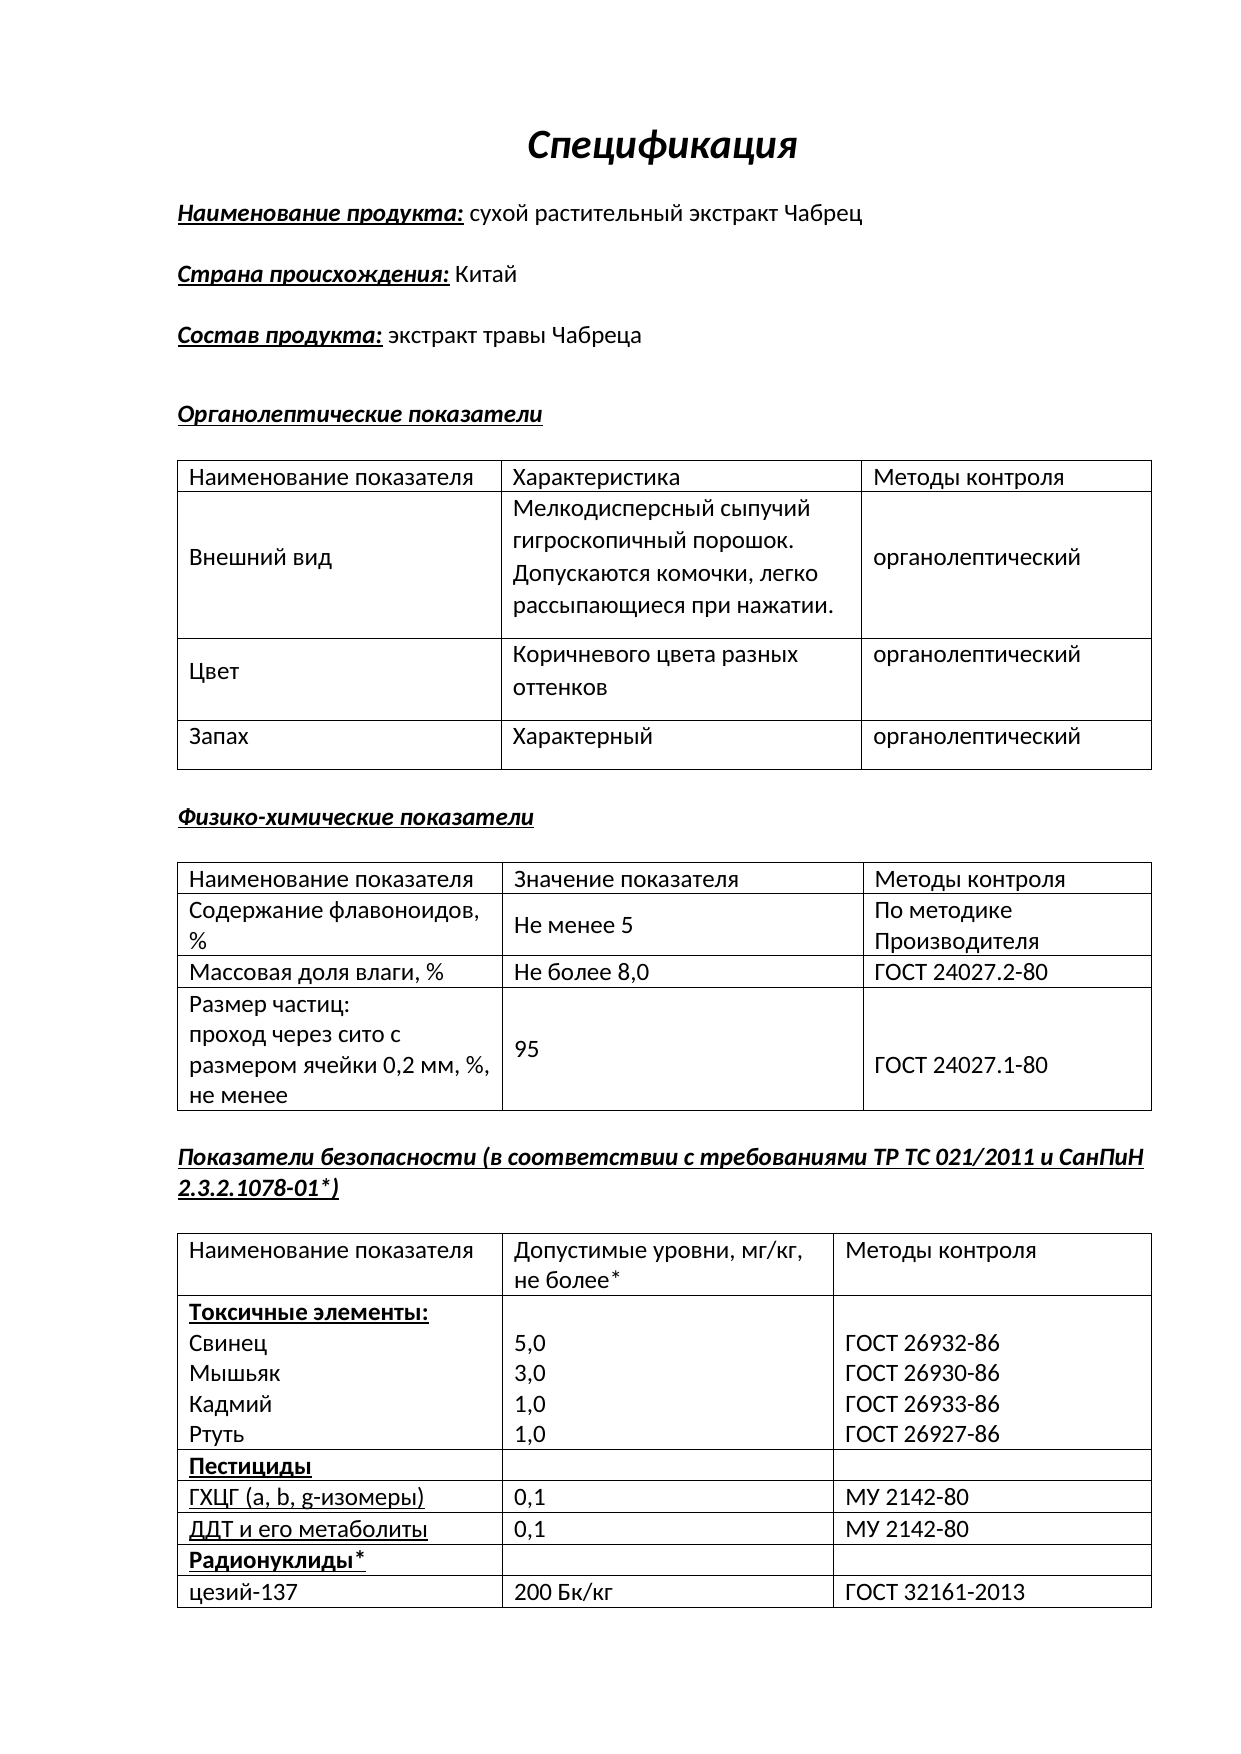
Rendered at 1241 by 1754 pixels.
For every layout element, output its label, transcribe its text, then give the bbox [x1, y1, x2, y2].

table_cell [834, 1450, 1151, 1480]
table_cell 5,0 3,0 1,0 1,0 [503, 1296, 833, 1449]
table_cell Внешний вид [178, 492, 501, 638]
table_cell Не более 8,0 [503, 956, 863, 987]
table_cell Размер частиц: проход через сито с размером ячейки 0,2 мм, %, не менее [178, 988, 502, 1110]
table_cell Запах [178, 721, 501, 769]
table_cell органолептический [862, 639, 1151, 719]
text Физико-химические показатели [177, 801, 1152, 831]
table_cell органолептический [862, 492, 1151, 638]
table_header Методы контроля [862, 461, 1151, 491]
table_cell Содержание флавоноидов, % [178, 894, 502, 955]
text Спецификация [177, 118, 1152, 169]
table_cell Массовая доля влаги, % [178, 956, 502, 987]
table_cell [503, 1545, 833, 1575]
table_cell Не менее 5 [503, 894, 863, 955]
table_header Наименование показателя [178, 461, 501, 491]
table_cell [834, 1545, 1151, 1575]
table_cell 0,1 [503, 1481, 833, 1512]
table_cell Пестициды [178, 1450, 502, 1480]
text Страна происхождения: Китай [177, 258, 1152, 288]
table_cell органолептический [862, 721, 1151, 769]
table_header Наименование показателя [178, 1234, 502, 1295]
table_cell МУ 2142-80 [834, 1481, 1151, 1512]
table_cell Радионуклиды* [178, 1545, 502, 1575]
table_cell ГОСТ 26932-86 ГОСТ 26930-86 ГОСТ 26933-86 ГОСТ 26927-86 [834, 1296, 1151, 1449]
table_cell МУ 2142-80 [834, 1513, 1151, 1543]
text Показатели безопасности (в соответствии с требованиями ТР ТС 021/2011 и СанПиН 2.3.2.1078-01*) [177, 1142, 1152, 1203]
table_header Методы контроля [834, 1234, 1151, 1295]
table_cell ДДТ и его метаболиты [178, 1513, 502, 1543]
table_cell ГОСТ 32161-2013 [834, 1576, 1151, 1607]
table_cell ГОСТ 24027.2-80 [864, 956, 1151, 987]
table_cell По методике Производителя [864, 894, 1151, 955]
table_cell 0,1 [503, 1513, 833, 1543]
table_cell Токсичные элементы: Свинец Мышьяк Кадмий Ртуть [178, 1296, 502, 1449]
table_cell Характерный [502, 721, 861, 769]
table_header Допустимые уровни, мг/кг, не более* [503, 1234, 833, 1295]
table_header Характеристика [502, 461, 861, 491]
text Состав продукта: экстракт травы Чабреца [177, 319, 1152, 349]
table_header Значение показателя [503, 863, 863, 893]
table_cell ГОСТ 24027.1-80 [864, 988, 1151, 1110]
text Наименование продукта: сухой растительный экстракт Чабрец [177, 197, 1152, 227]
table_cell Коричневого цвета разных оттенков [502, 639, 861, 719]
table_cell 95 [503, 988, 863, 1110]
table_header Наименование показателя [178, 863, 502, 893]
table_cell Цвет [178, 639, 501, 719]
text Органолептические показатели [177, 398, 1152, 429]
table_cell [503, 1450, 833, 1480]
table_cell 200 Бк/кг [503, 1576, 833, 1607]
table_cell Мелкодисперсный сыпучий гигроскопичный порошок. Допускаются комочки, легко рассыпающиеся при нажатии. [502, 492, 861, 638]
table_cell цезий-137 [178, 1576, 502, 1607]
table_header Методы контроля [864, 863, 1151, 893]
table_cell ГХЦГ (a, b, g-изомеры) [178, 1481, 502, 1512]
